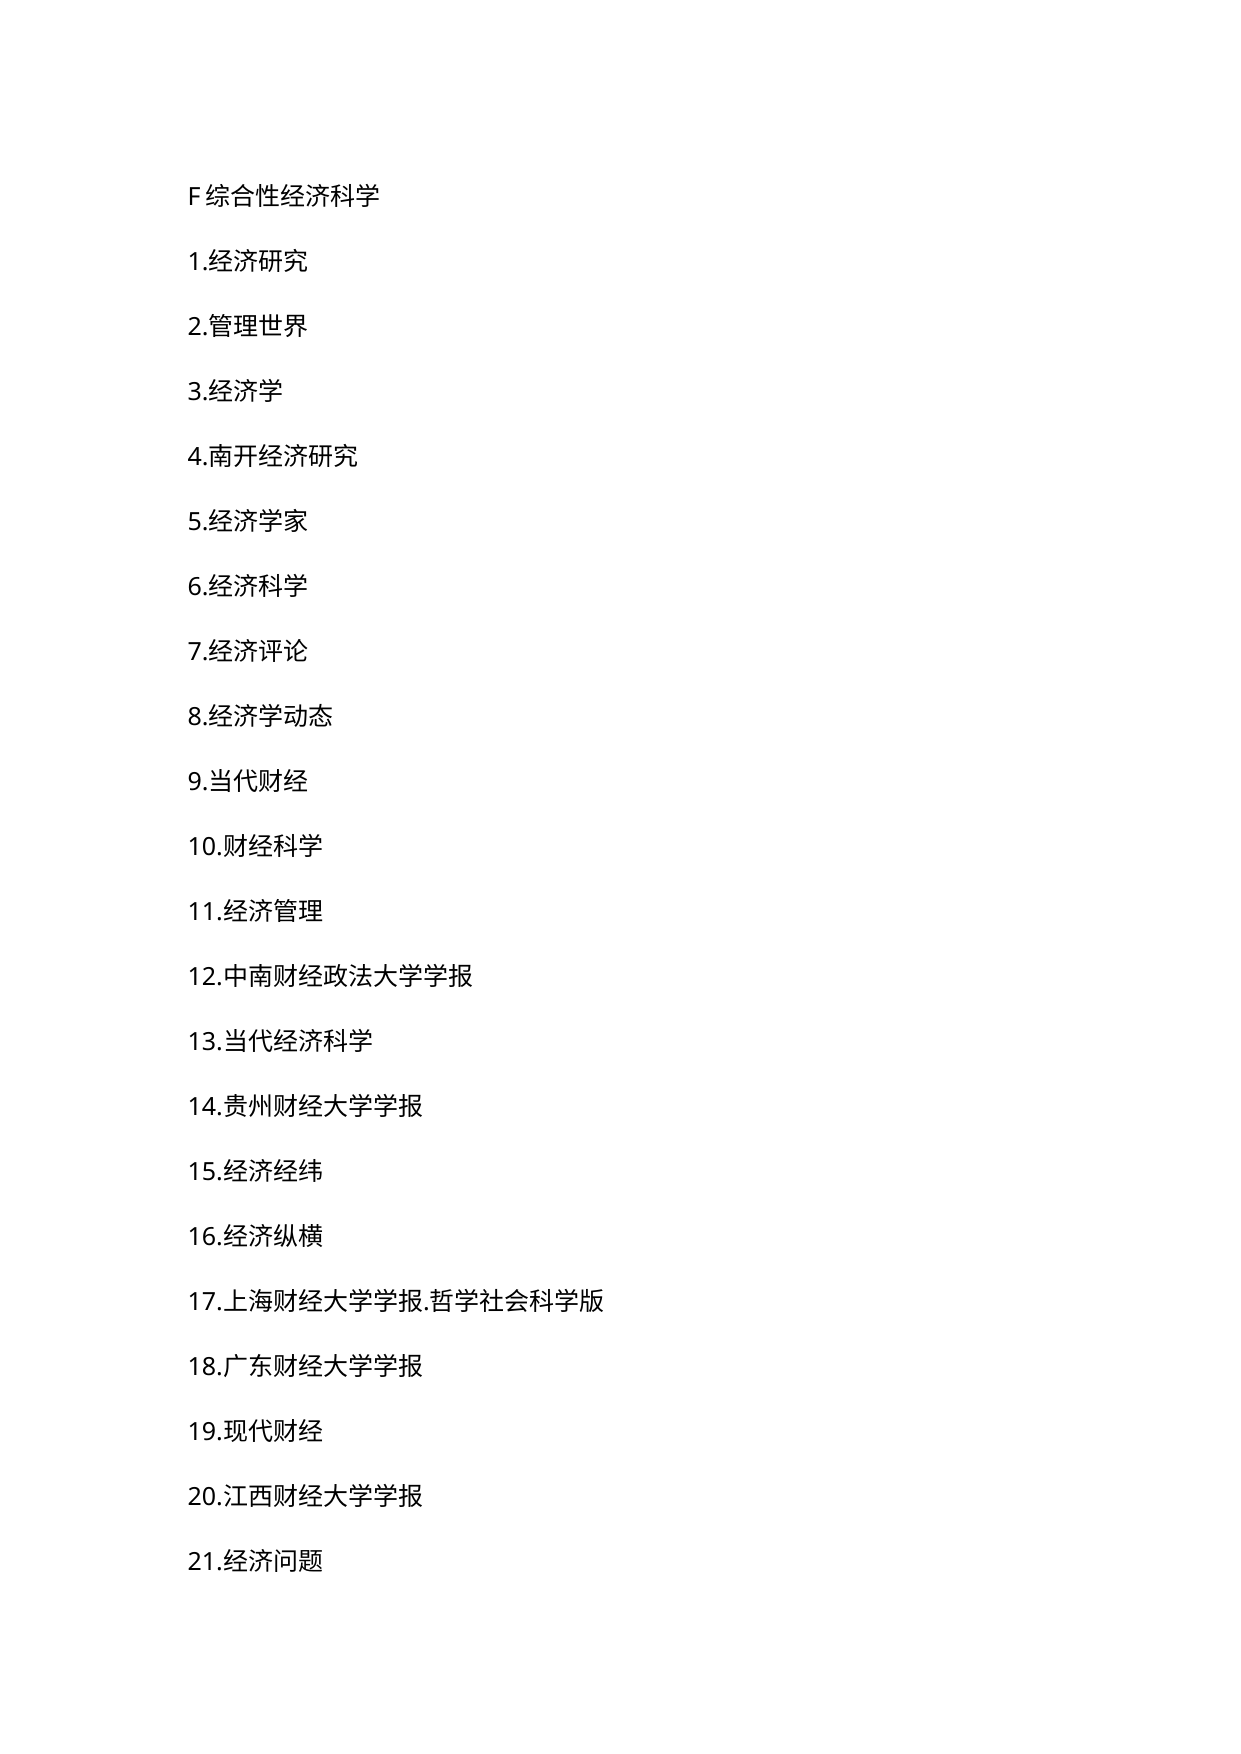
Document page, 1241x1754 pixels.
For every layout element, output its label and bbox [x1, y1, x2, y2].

text [187, 162, 1053, 1592]
